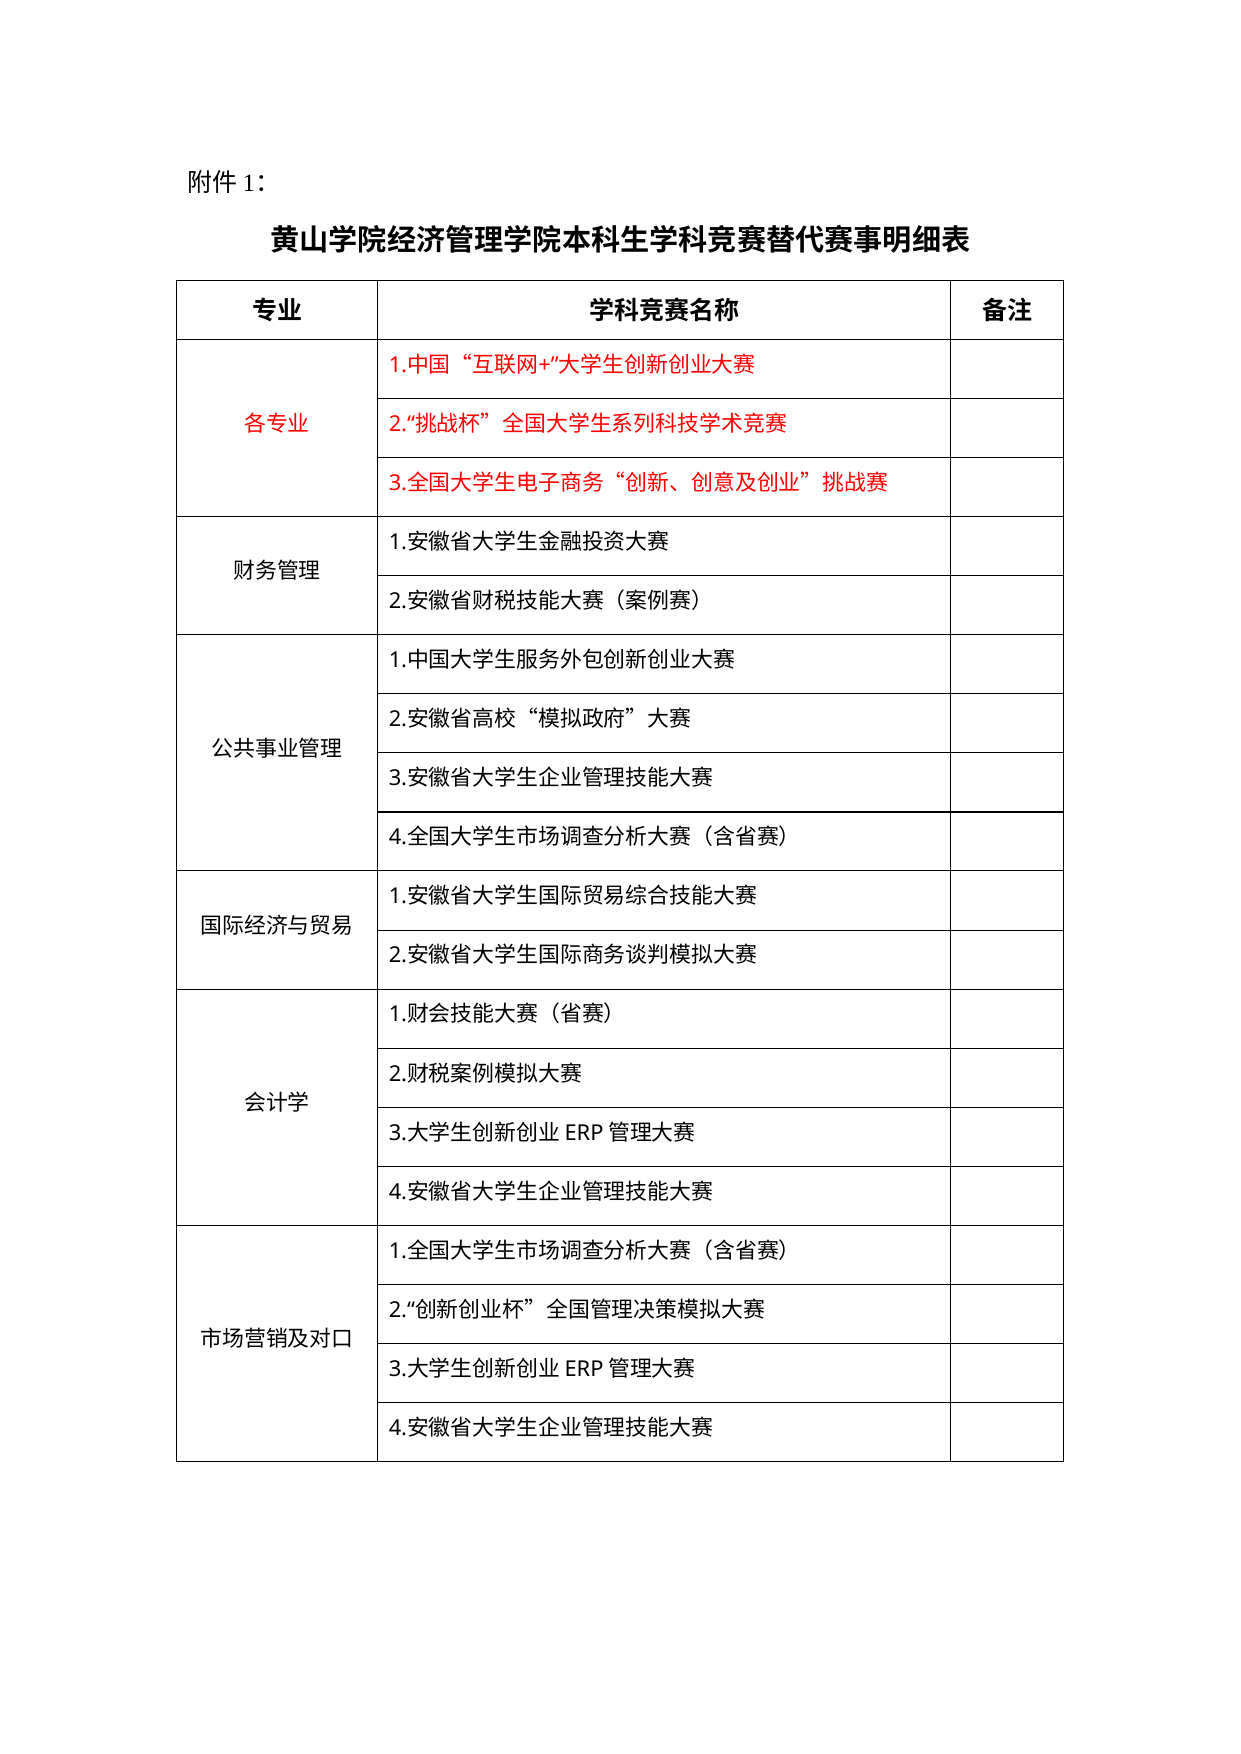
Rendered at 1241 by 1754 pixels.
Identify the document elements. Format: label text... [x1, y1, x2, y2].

table_cell 1.中国大学生服务外包创新创业大赛 [378, 635, 950, 693]
table_cell 4.安徽省大学生企业管理技能大赛 [378, 1403, 950, 1461]
table_cell 国际经济与贸易 [177, 871, 377, 988]
table_cell 1.安徽省大学生金融投资大赛 [378, 517, 950, 575]
table_cell 4.全国大学生市场调查分析大赛（含省赛） [378, 813, 950, 870]
table_cell 各专业 [177, 340, 377, 516]
table_cell 3.安徽省大学生企业管理技能大赛 [378, 753, 950, 811]
table_cell [951, 1108, 1063, 1166]
table_cell 3.大学生创新创业ERP管理大赛 [378, 1344, 950, 1402]
table_cell 1.安徽省大学生国际贸易综合技能大赛 [378, 871, 950, 929]
table_cell 1.中国“互联网+”大学生创新创业大赛 [378, 340, 950, 398]
text 黄山学院经济管理学院本科生学科竞赛替代赛事明细表 [187, 216, 1053, 259]
table_cell [951, 576, 1063, 634]
table_cell 2.“挑战杯”全国大学生系列科技学术竞赛 [378, 399, 950, 457]
table_cell 市场营销及对口 [177, 1226, 377, 1461]
table_cell [951, 1226, 1063, 1284]
table_cell 财务管理 [177, 517, 377, 634]
table_cell [951, 399, 1063, 457]
table_cell 2.财税案例模拟大赛 [378, 1049, 950, 1107]
table_cell [951, 517, 1063, 575]
table_cell [951, 753, 1063, 811]
table_header 备注 [951, 281, 1063, 339]
table_cell [951, 871, 1063, 929]
table_cell [951, 1285, 1063, 1343]
table_cell 公共事业管理 [177, 635, 377, 870]
table_cell [951, 1344, 1063, 1402]
table_cell [951, 1167, 1063, 1225]
table_header 学科竞赛名称 [378, 281, 950, 339]
table_cell [951, 458, 1063, 516]
table_cell [951, 813, 1063, 870]
table_cell 3.全国大学生电子商务“创新、创意及创业”挑战赛 [378, 458, 950, 516]
table_cell [951, 931, 1063, 988]
table_cell 4.安徽省大学生企业管理技能大赛 [378, 1167, 950, 1225]
table_cell [951, 1049, 1063, 1107]
table_cell 1.财会技能大赛（省赛） [378, 990, 950, 1048]
table_cell 2.“创新创业杯”全国管理决策模拟大赛 [378, 1285, 950, 1343]
table_cell [951, 1403, 1063, 1461]
table_cell [951, 694, 1063, 752]
table_cell [951, 340, 1063, 398]
table_cell 2.安徽省大学生国际商务谈判模拟大赛 [378, 931, 950, 988]
table_cell [951, 635, 1063, 693]
table_header 专业 [177, 281, 377, 339]
table_cell 3.大学生创新创业ERP管理大赛 [378, 1108, 950, 1166]
text 附件1： [187, 162, 1053, 198]
table_cell 2.安徽省高校“模拟政府”大赛 [378, 694, 950, 752]
table_cell 2.安徽省财税技能大赛（案例赛） [378, 576, 950, 634]
table_cell 1.全国大学生市场调查分析大赛（含省赛） [378, 1226, 950, 1284]
table_cell [951, 990, 1063, 1048]
table_cell 会计学 [177, 990, 377, 1225]
